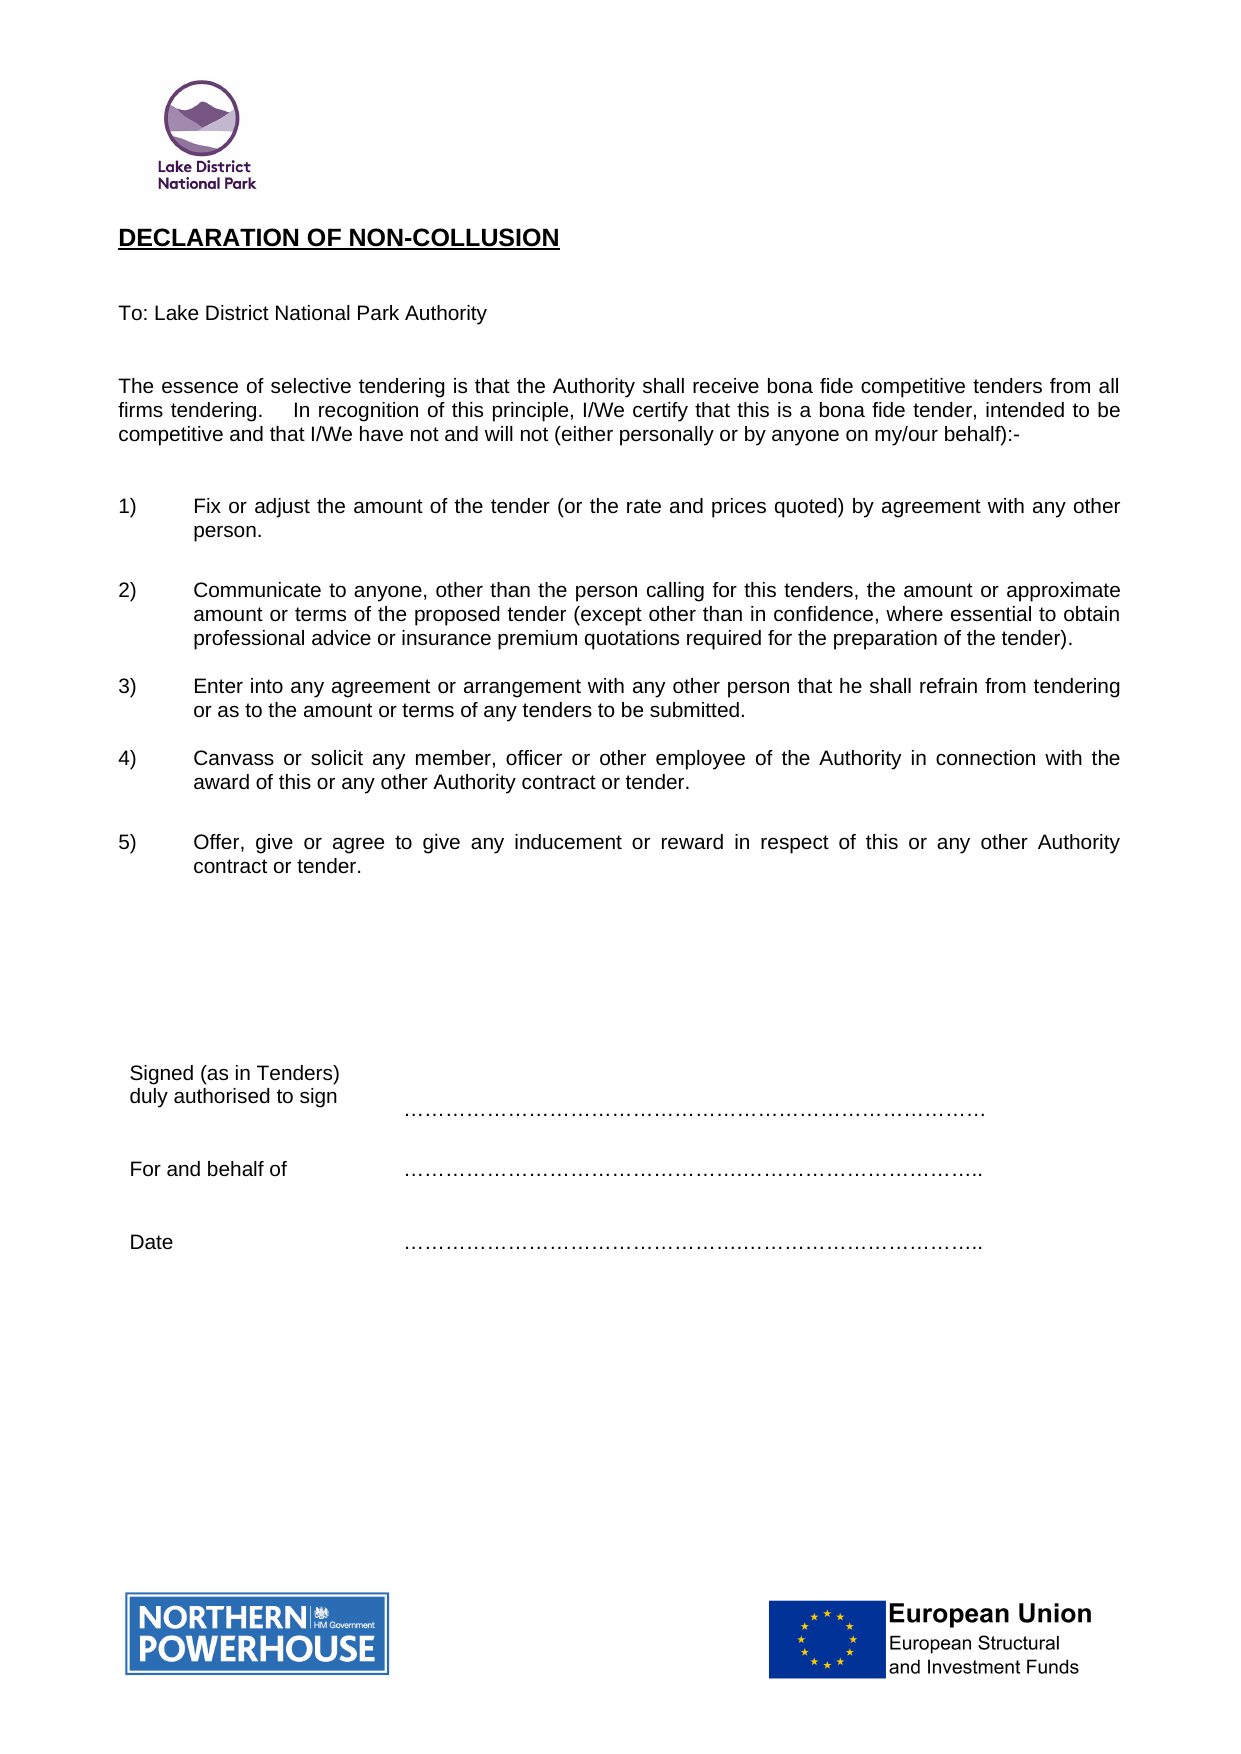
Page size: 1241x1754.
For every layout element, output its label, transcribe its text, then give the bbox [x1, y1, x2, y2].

list Communicate to anyone, other than the person calling for this tenders, the amount or approximate amount or terms of the proposed tender (except other than in confidence, where essential to obtain professional advice or insurance premium quotations required for the preparation of the tender). [118, 578, 1122, 650]
table_cell ………………………………………….…………………………….. [392, 1230, 1116, 1267]
table_cell For and behalf of [118, 1157, 392, 1230]
list Canvass or solicit any member, officer or other employee of the Authority in connection with the award of this or any other Authority contract or tender. [118, 746, 1122, 794]
picture [768, 1600, 1123, 1679]
text DECLARATION OF NON-COLLUSION [118, 223, 1122, 252]
table_header ………………………………………………………………………… [392, 1060, 1116, 1157]
table_cell Date [118, 1230, 392, 1267]
text To: Authority [118, 301, 1122, 325]
list Fix or adjust the amount of the tender (or the rate and prices quoted) by agreement with any other person. [118, 494, 1122, 542]
text The essence of selective tendering is that the Authority shall receive bona fide competitive tenders from all firms tendering. In recognition of this principle, I/We certify that this is a bona fide tender, intended to be competitive and that I/We have not and will not (either personally or by anyone on my/our behalf):- [118, 374, 1122, 446]
list Offer, give or agree to give any inducement or reward in respect of this or any other Authority contract or tender. [118, 830, 1122, 878]
picture [118, 1588, 394, 1679]
list Enter into any agreement or arrangement with any other person that he shall refrain from tendering or as to the amount or terms of any tenders to be submitted. [118, 674, 1122, 722]
table_header Signed (as in Tenders) duly authorised to sign [118, 1060, 392, 1157]
picture [118, 75, 297, 195]
table_cell ………………………………………….…………………………….. [392, 1157, 1116, 1230]
